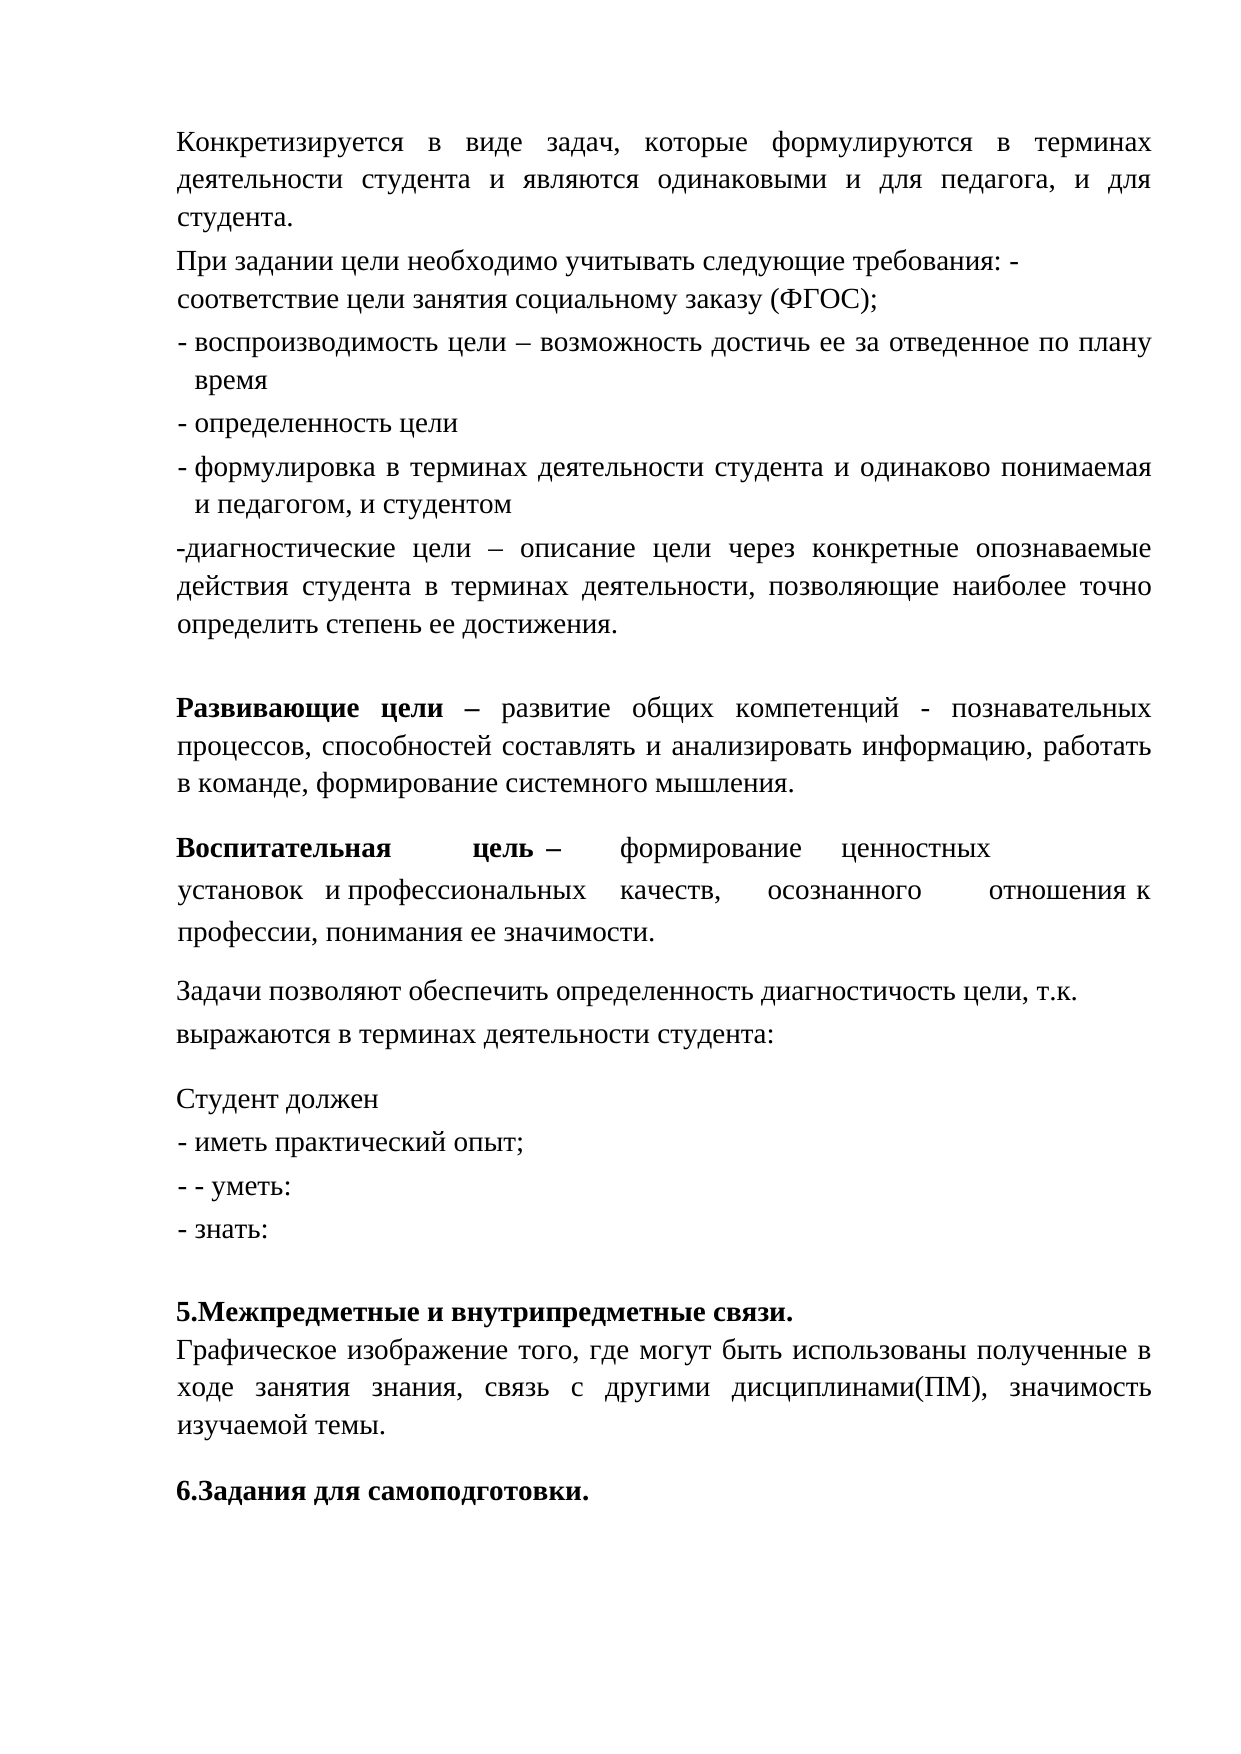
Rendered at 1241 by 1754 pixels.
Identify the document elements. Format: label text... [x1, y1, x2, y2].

list формулировка в терминах деятельности студента и одинаково понимаемая и педагогом, и студентом [177, 449, 1152, 520]
text Развивающие цели – развитие общих компетенций - познавательных процессов, способностей составлять и анализировать информацию, работать в команде, формирование системного мышления. [176, 690, 1152, 799]
text -диагностические цели – описание цели через конкретные опознаваемые действия студента в терминах деятельности, позволяющие наиболее точно определить степень ее достижения. [176, 530, 1152, 639]
list знать: [177, 1211, 1152, 1244]
list воспроизводимость цели – возможность достичь ее за отведенное по плану время [177, 324, 1152, 396]
list определенность цели [177, 405, 1152, 439]
text Задачи позволяют обеспечить определенность диагностичость цели, т.к. [176, 973, 1152, 1006]
text 6.Задания для самоподготовки. [176, 1473, 1152, 1506]
text При задании цели необходимо учитывать следующие требования: - соответствие цели занятия социальному заказу (ФГОС); [176, 243, 1020, 314]
text 5.Межпредметные и внутрипредметные связи. [176, 1294, 1152, 1328]
text Конкретизируется в виде задач, которые формулируются в терминах деятельности студента и являются одинаковыми и для педагога, и для студента. [176, 124, 1152, 233]
text Графическое изображение того, где могут быть использованы полученные в ходе занятия знания, связь с другими дисциплинами(ПМ), значимость изучаемой темы. [176, 1332, 1152, 1441]
list - уметь: [177, 1168, 1152, 1201]
text Воспитательная цель – формирование ценностных установок и профессиональных качеств, осознанного отношения к профессии, понимания ее значимости. [176, 830, 1153, 948]
list иметь практический опыт; [177, 1124, 1152, 1158]
text Студент должен [176, 1081, 1152, 1114]
text выражаются в терминах деятельности студента: [176, 1016, 1152, 1050]
